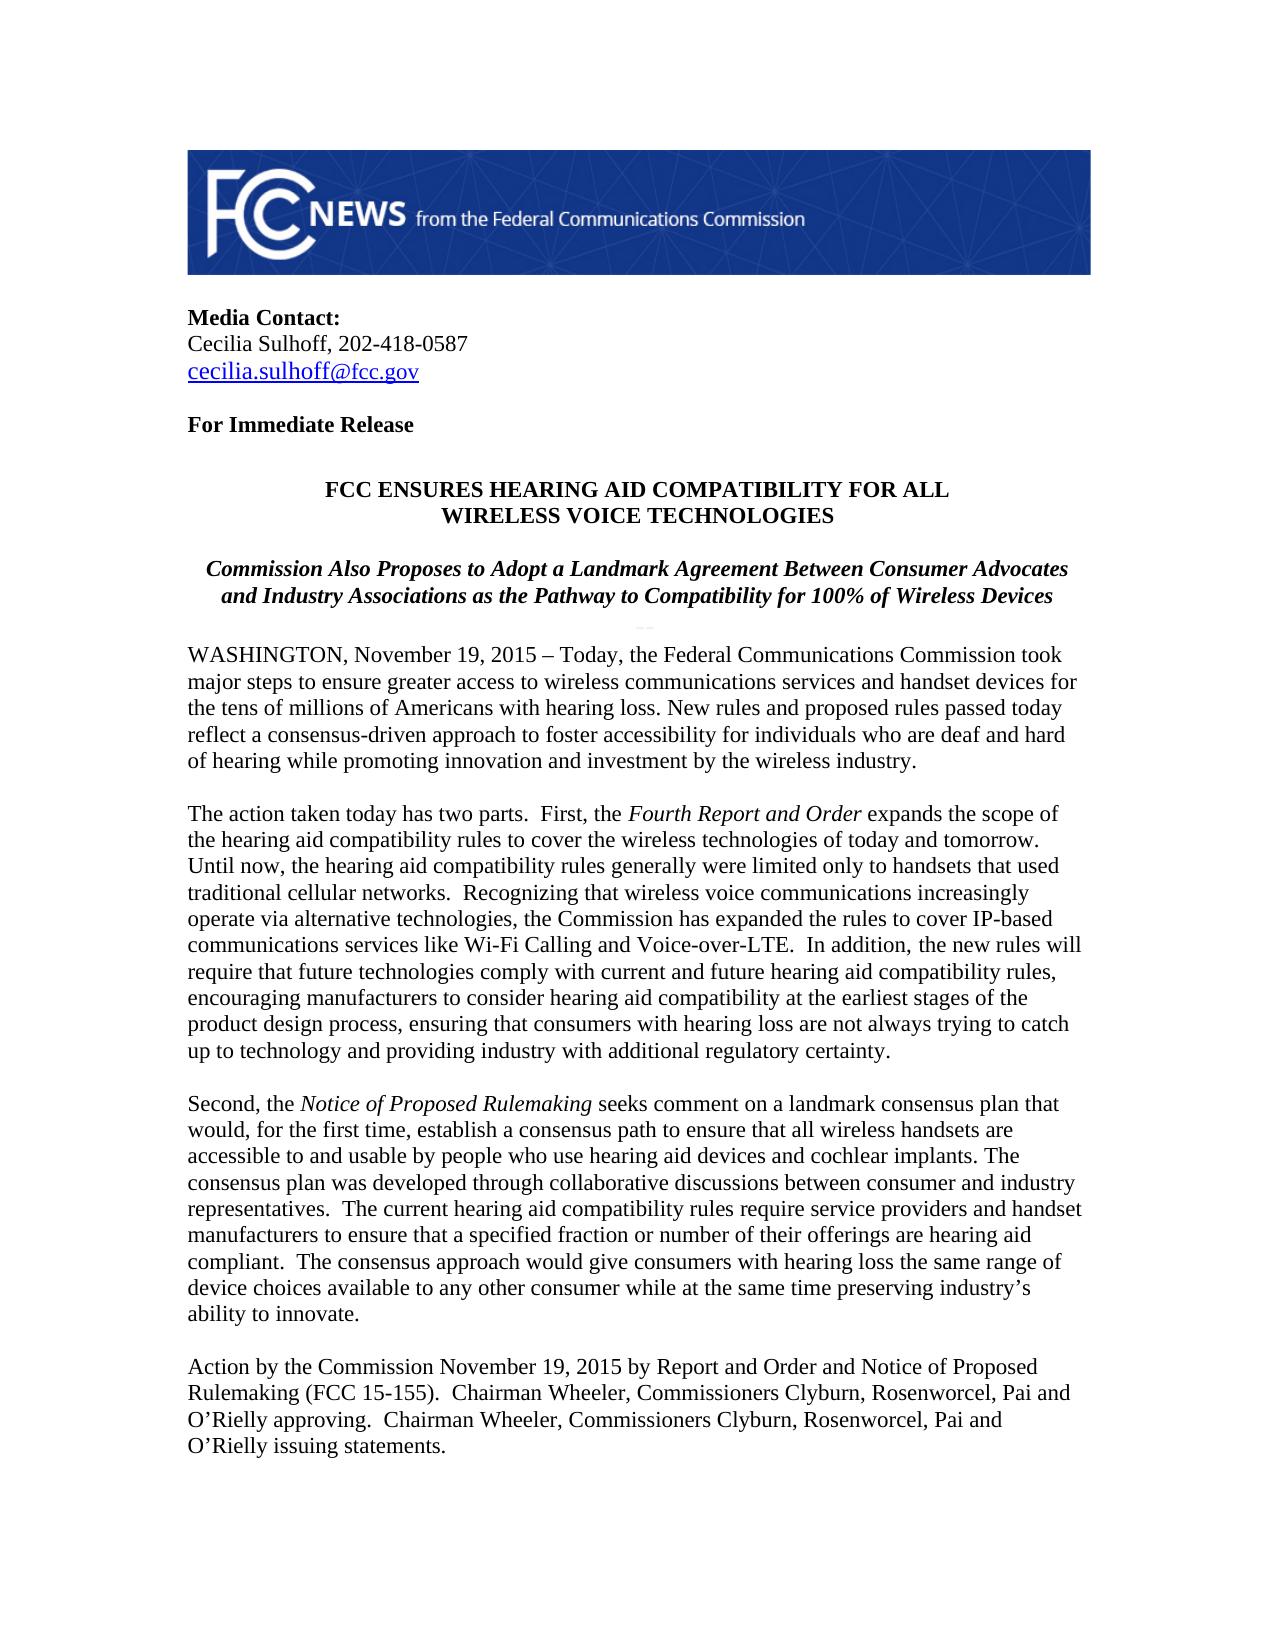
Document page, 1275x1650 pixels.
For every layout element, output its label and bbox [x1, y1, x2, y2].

table_header [176, 150, 1099, 1487]
picture [187, 150, 1091, 275]
